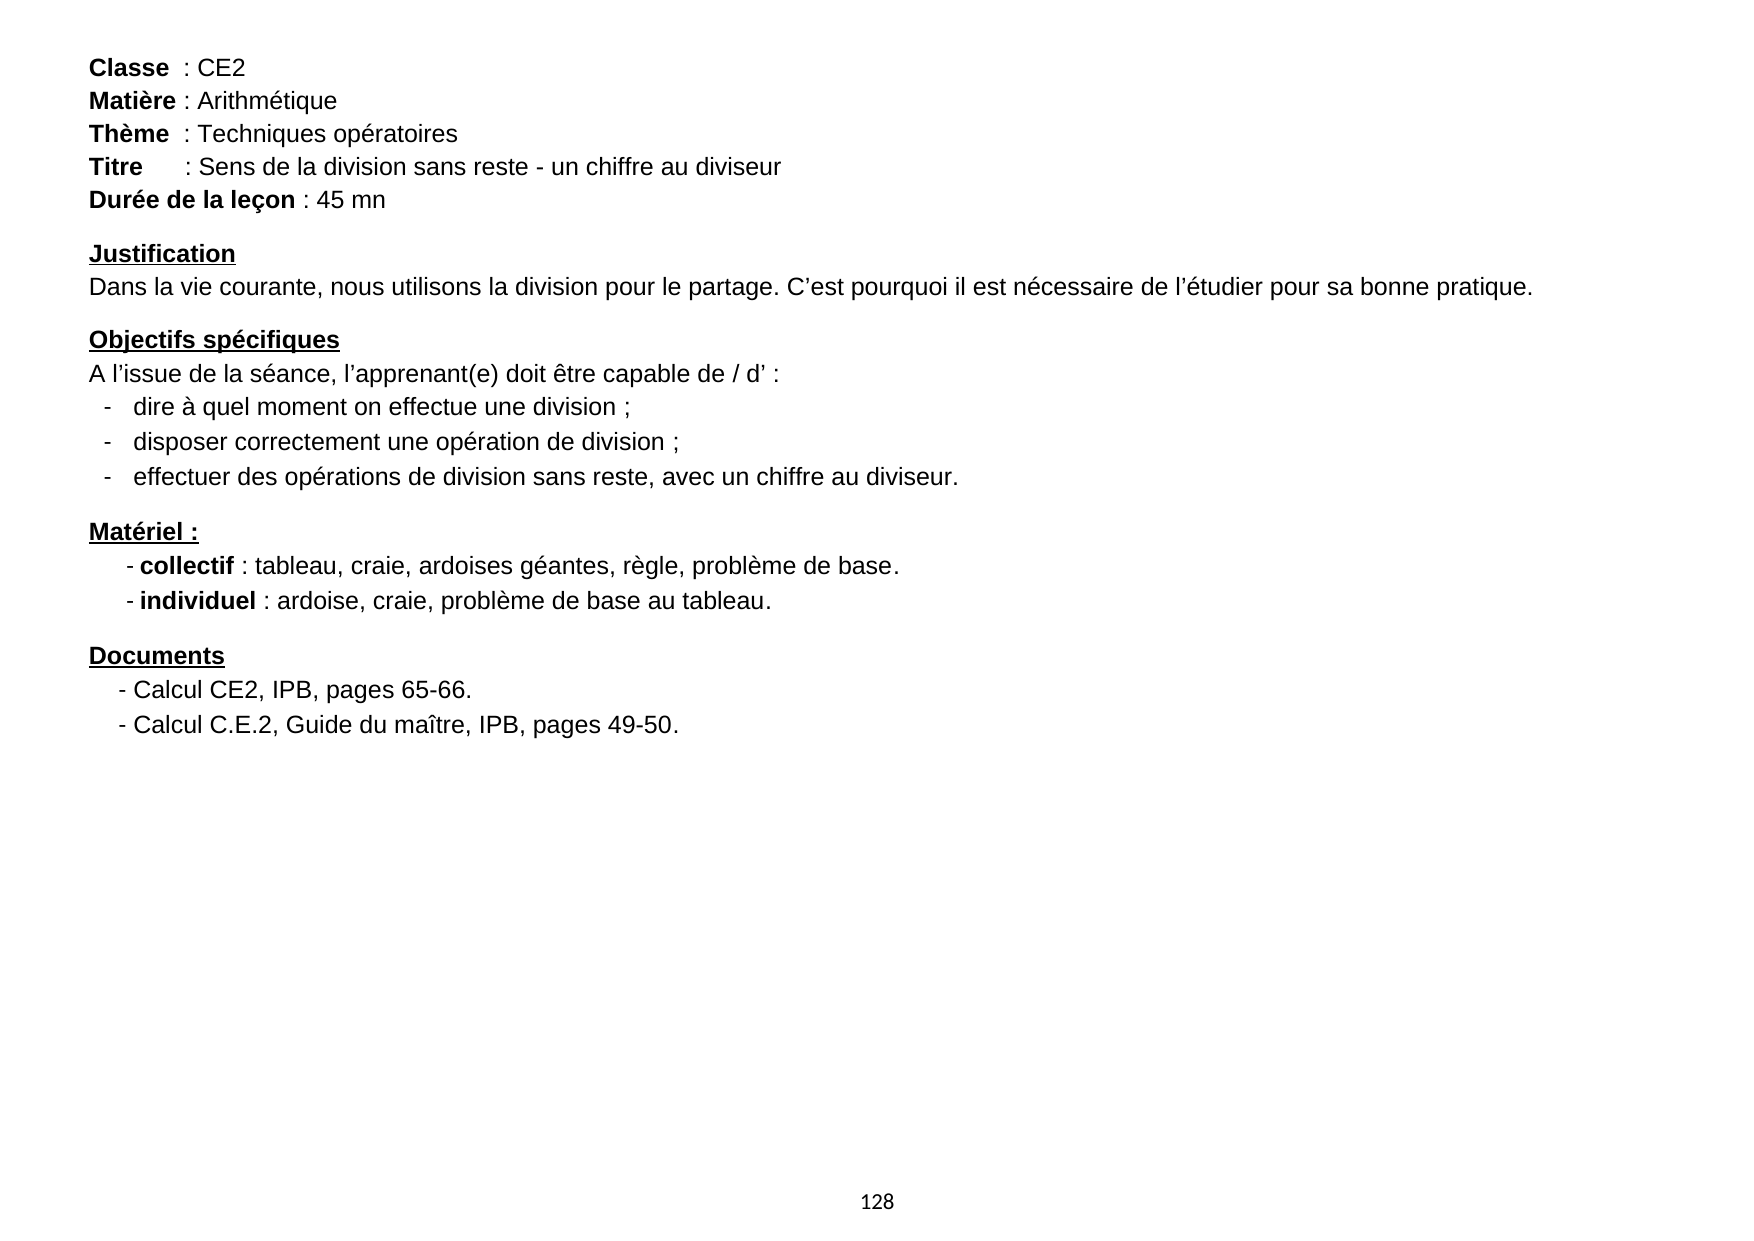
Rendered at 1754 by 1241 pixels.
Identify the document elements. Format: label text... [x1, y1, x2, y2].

text Documents [89, 641, 1665, 670]
list Calcul CE2, IPB, pages 65-66. [118, 674, 1665, 705]
text Titre : Sens de la division sans reste - un chiffre au diviseur [89, 152, 1665, 181]
text Thème : Techniques opératoires [89, 119, 1665, 147]
list effectuer des opérations de division sans reste, avec un chiffre au diviseur. [103, 462, 1665, 492]
list dire à quel moment on effectue une division ; [103, 392, 1665, 422]
text A l’issue de la séance, l’apprenant(e) doit être capable de / d’ : [89, 358, 1665, 387]
text Dans la vie courante, nous utilisons la division pour le partage. C’est pourquoi il est nécessaire de l’étudier pour sa bonne pratique. [89, 272, 1665, 300]
list collectif : tableau, craie, ardoises géantes, règle, problème de base. [126, 550, 1665, 581]
text Matériel : [89, 517, 1665, 546]
list individuel : ardoise, craie, problème de base au tableau. [126, 585, 1665, 616]
text Objectifs spécifiques [89, 326, 1665, 354]
text Durée de la leçon : 45 mn [89, 185, 1665, 213]
list Calcul C.E.2, Guide du maître, IPB, pages 49-50. [118, 709, 1665, 740]
list disposer correctement une opération de division ; [103, 427, 1665, 457]
text Matière : Arithmétique [89, 86, 1665, 114]
text Justification [89, 239, 1665, 267]
text Classe : CE2 [89, 53, 1665, 81]
